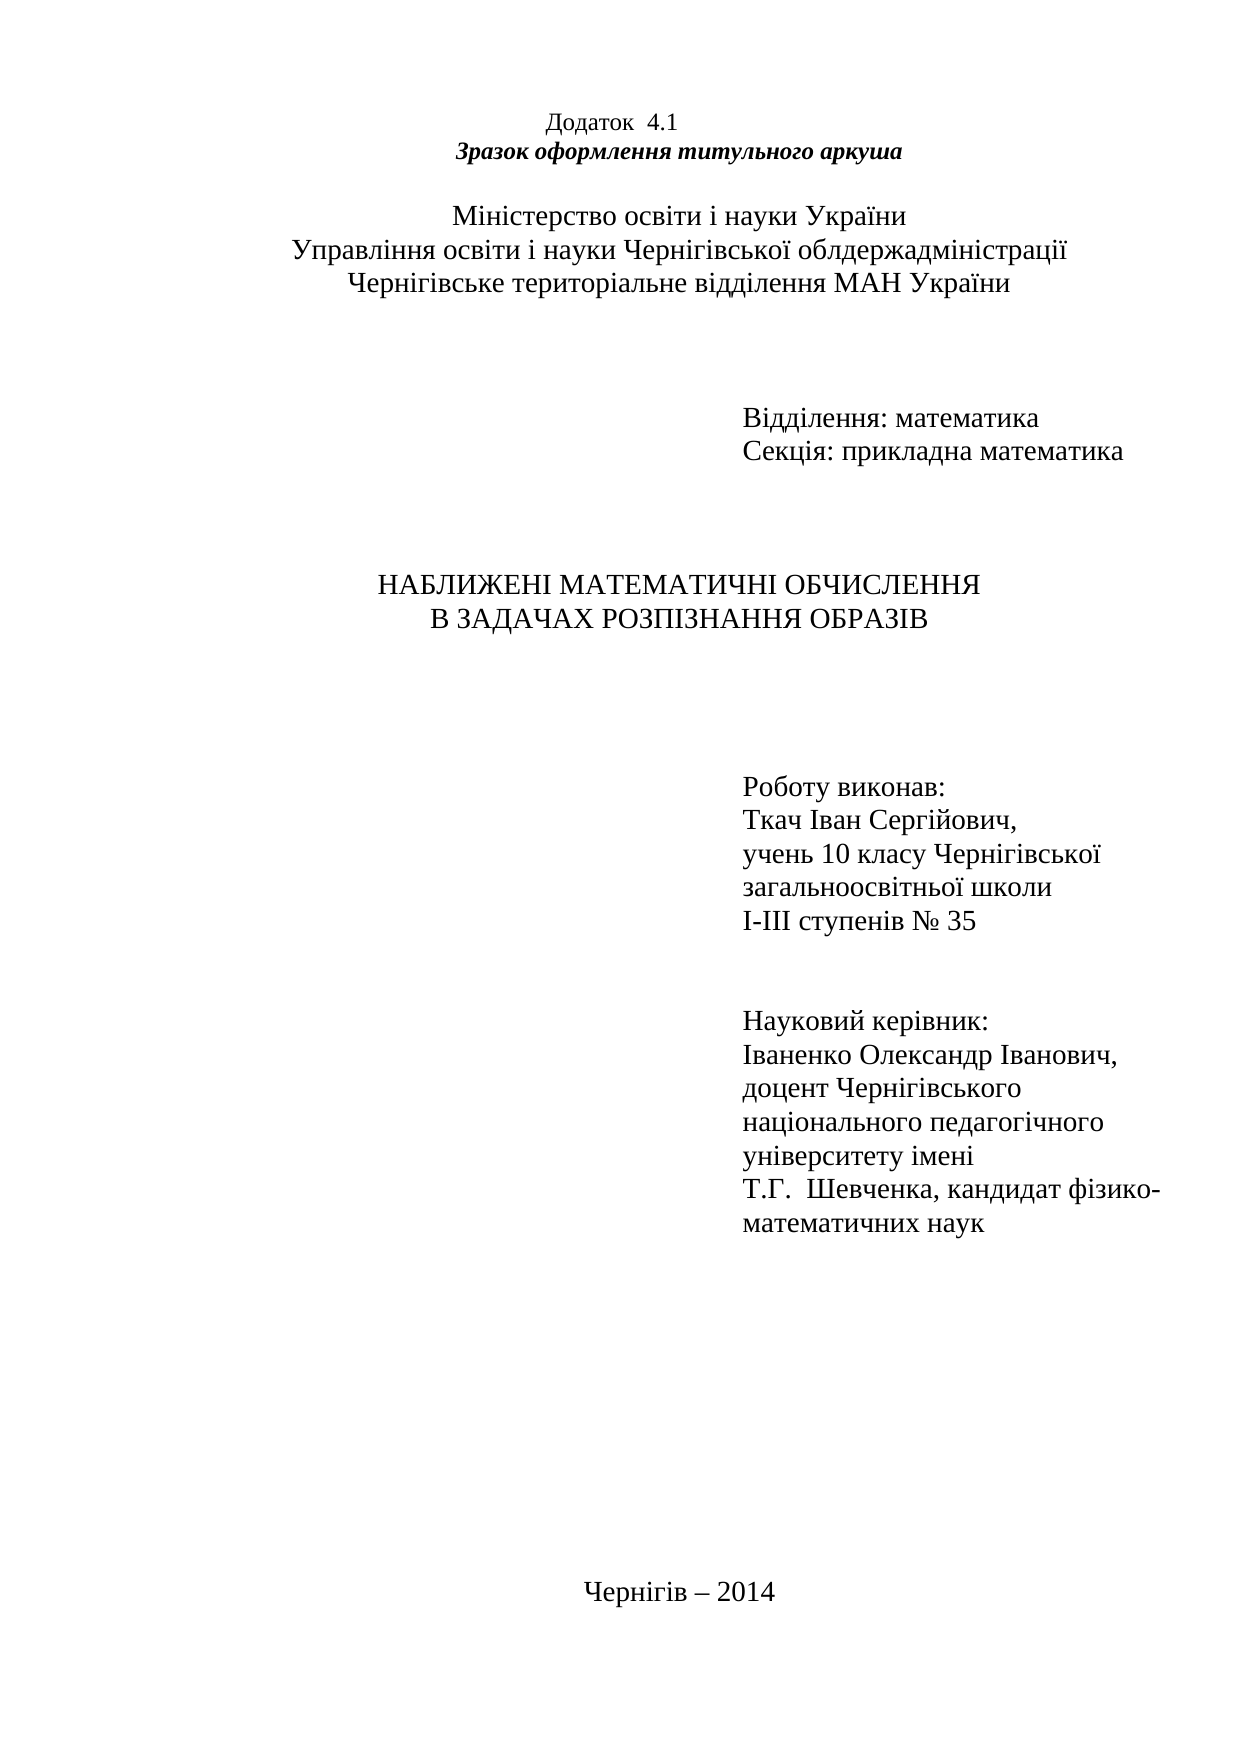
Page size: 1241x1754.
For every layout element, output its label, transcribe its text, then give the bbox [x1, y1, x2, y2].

text Управління освіти і науки Чернігівської облдержадміністрації [177, 232, 1181, 266]
text НАБЛИЖЕНІ МАТЕМАТИЧНІ ОБЧИСЛЕННЯ [177, 567, 1181, 601]
text Чернігів – 2014 [177, 1574, 1181, 1607]
text Міністерство освіти і науки України [177, 198, 1181, 232]
table_header Відділення: математика Секція: прикладна математика [731, 400, 1181, 467]
table_header Роботу виконав: Ткач Іван Сергійович, учень 10 класу Чернігівської загальноосвітньої школи І-ІІІ ступенів № 35 Науковий керівник: Іваненко Олександр Іванович, доцент Чернігівського національного педагогічного університету імені Т.Г. Шевченка, кандидат фізико-математичних наук [731, 769, 1181, 1305]
text Чернігівське територіальне відділення МАН України [177, 266, 1181, 299]
text В ЗАДАЧАХ РОЗПІЗНАННЯ ОБРАЗІВ [177, 601, 1181, 634]
text Зразок оформлення титульного аркуша [177, 136, 1181, 165]
text Додаток 4.1 [177, 107, 1181, 136]
